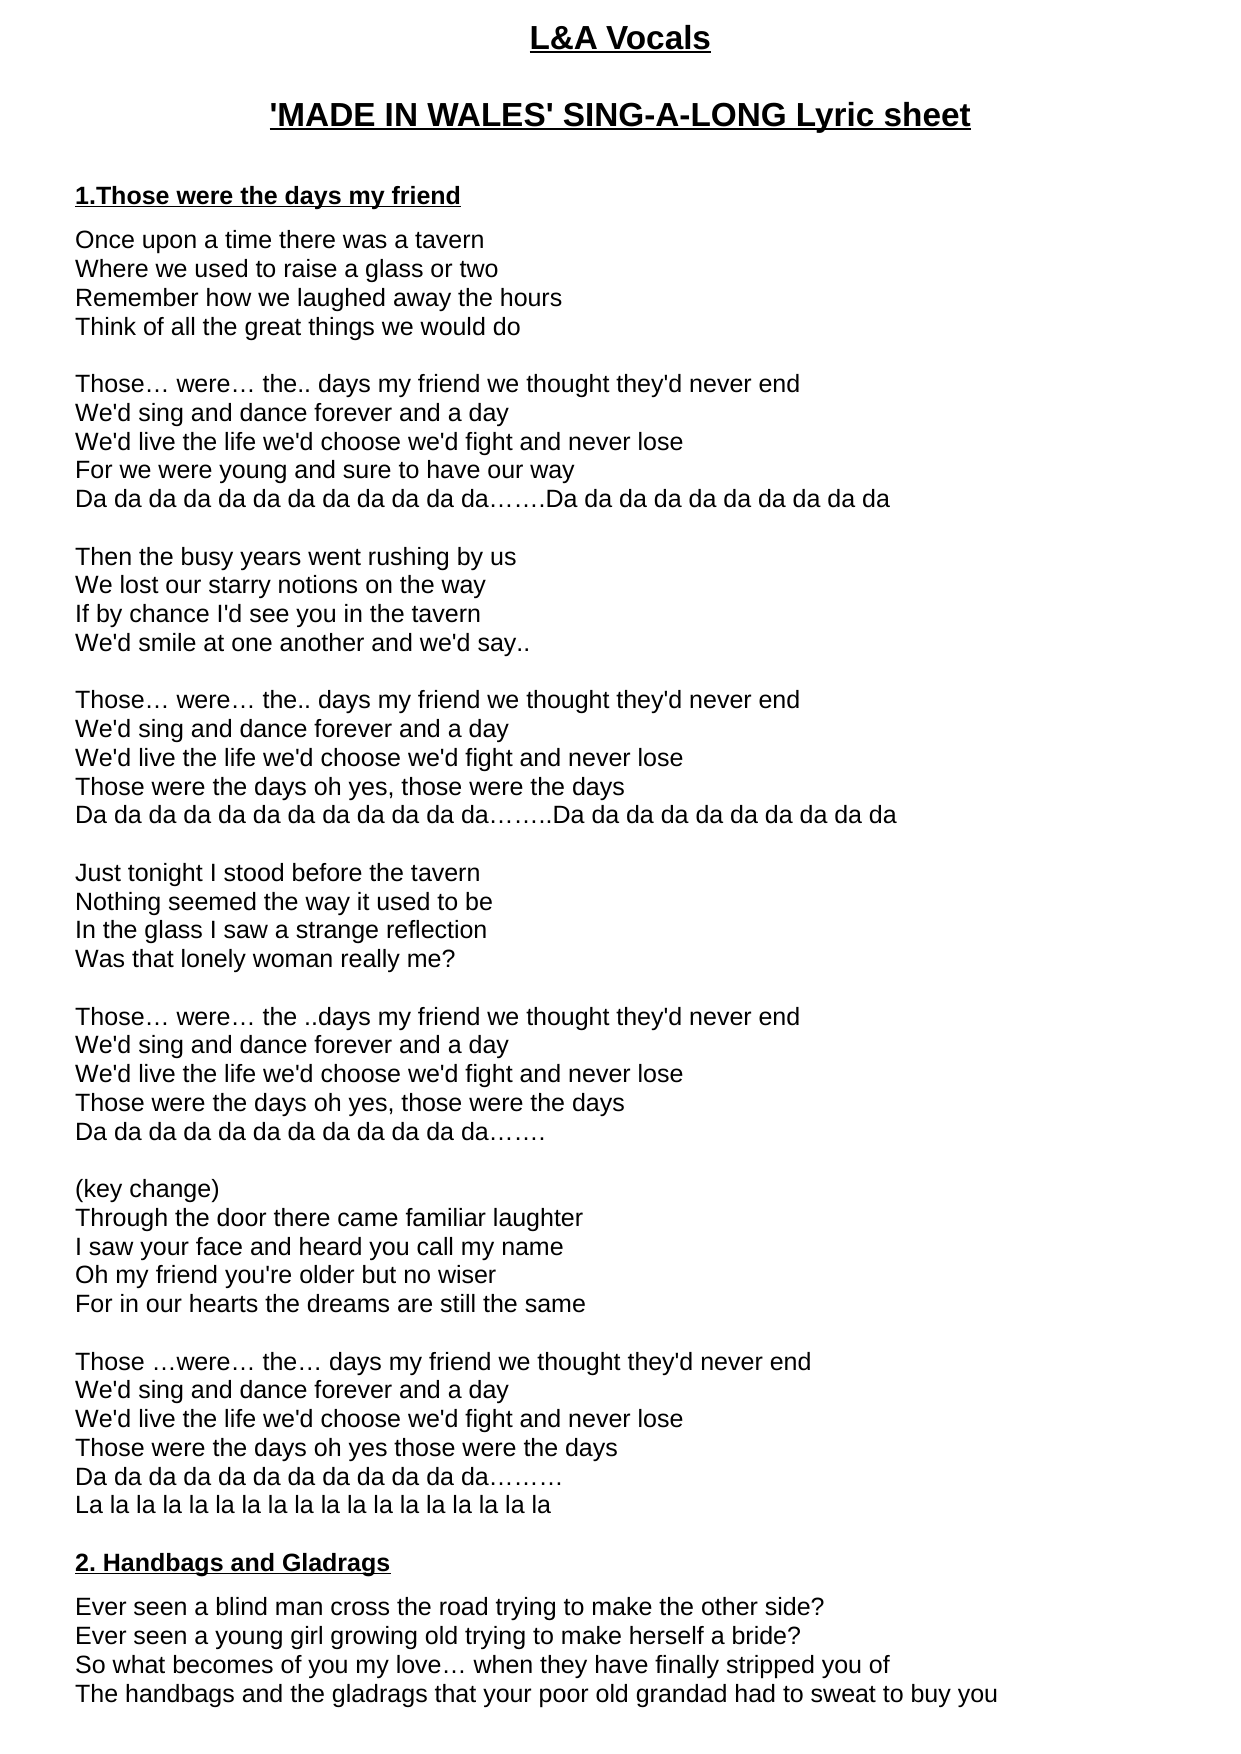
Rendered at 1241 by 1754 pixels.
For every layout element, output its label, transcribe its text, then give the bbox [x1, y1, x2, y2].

text Da da da da da da da da da da da da…….Da da da da da da da da da da [75, 484, 1165, 513]
text We'd smile at one another and we'd say.. [75, 628, 1165, 657]
text We'd live the life we'd choose we'd fight and never lose [75, 427, 1165, 455]
text Those were the days oh yes, those were the days [75, 1088, 1165, 1117]
text For we were young and sure to have our way [75, 455, 1165, 484]
text Those… were… the.. days my friend we thought they'd never end [75, 369, 1165, 398]
text Those… were… the ..days my friend we thought they'd never end [75, 1002, 1165, 1030]
text Think of all the great things we would do [75, 312, 1165, 340]
text 'MADE IN WALES' SING-A-LONG Lyric sheet [75, 94, 1165, 133]
text (key change) [75, 1174, 1165, 1203]
text Da da da da da da da da da da da da……… [75, 1462, 1165, 1490]
text We'd sing and dance forever and a day [75, 714, 1165, 743]
text Remember how we laughed away the hours [75, 283, 1165, 312]
text We'd sing and dance forever and a day [75, 1030, 1165, 1059]
text We'd sing and dance forever and a day [75, 398, 1165, 427]
text Those… were… the.. days my friend we thought they'd never end [75, 685, 1165, 714]
text Those …were… the… days my friend we thought they'd never end [75, 1347, 1165, 1375]
text I saw your face and heard you call my name [75, 1232, 1165, 1260]
text In the glass I saw a strange reflection [75, 915, 1165, 944]
text Oh my friend you're older but no wiser [75, 1260, 1165, 1289]
text Da da da da da da da da da da da da……..Da da da da da da da da da da [75, 800, 1165, 829]
text So what becomes of you my love… when they have finally stripped you of [75, 1650, 1165, 1678]
text 1.Those were the days my friend [75, 181, 1165, 210]
text Once upon a time there was a tavern [75, 225, 1165, 254]
text Through the door there came familiar laughter [75, 1203, 1165, 1232]
text We'd live the life we'd choose we'd fight and never lose [75, 743, 1165, 772]
text Was that lonely woman really me? [75, 944, 1165, 973]
text We lost our starry notions on the way [75, 570, 1165, 599]
text Nothing seemed the way it used to be [75, 887, 1165, 915]
text Then the busy years went rushing by us [75, 542, 1165, 570]
text 2. Handbags and Gladrags [75, 1548, 1165, 1577]
text Ever seen a young girl growing old trying to make herself a bride? [75, 1621, 1165, 1650]
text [75, 1678, 1165, 1707]
text We'd sing and dance forever and a day [75, 1375, 1165, 1404]
text L&A Vocals [75, 18, 1165, 56]
text Just tonight I stood before the tavern [75, 858, 1165, 887]
text Those were the days oh yes those were the days [75, 1433, 1165, 1462]
text Where we used to raise a glass or two [75, 254, 1165, 283]
text Ever seen a blind man cross the road trying to make the other side? [75, 1592, 1165, 1621]
text We'd live the life we'd choose we'd fight and never lose [75, 1404, 1165, 1433]
text Those were the days oh yes, those were the days [75, 772, 1165, 800]
text La la la la la la la la la la la la la la la la la la [75, 1490, 1165, 1519]
text We'd live the life we'd choose we'd fight and never lose [75, 1059, 1165, 1088]
text Da da da da da da da da da da da da……. [75, 1117, 1165, 1145]
text If by chance I'd see you in the tavern [75, 599, 1165, 628]
text For in our hearts the dreams are still the same [75, 1289, 1165, 1318]
